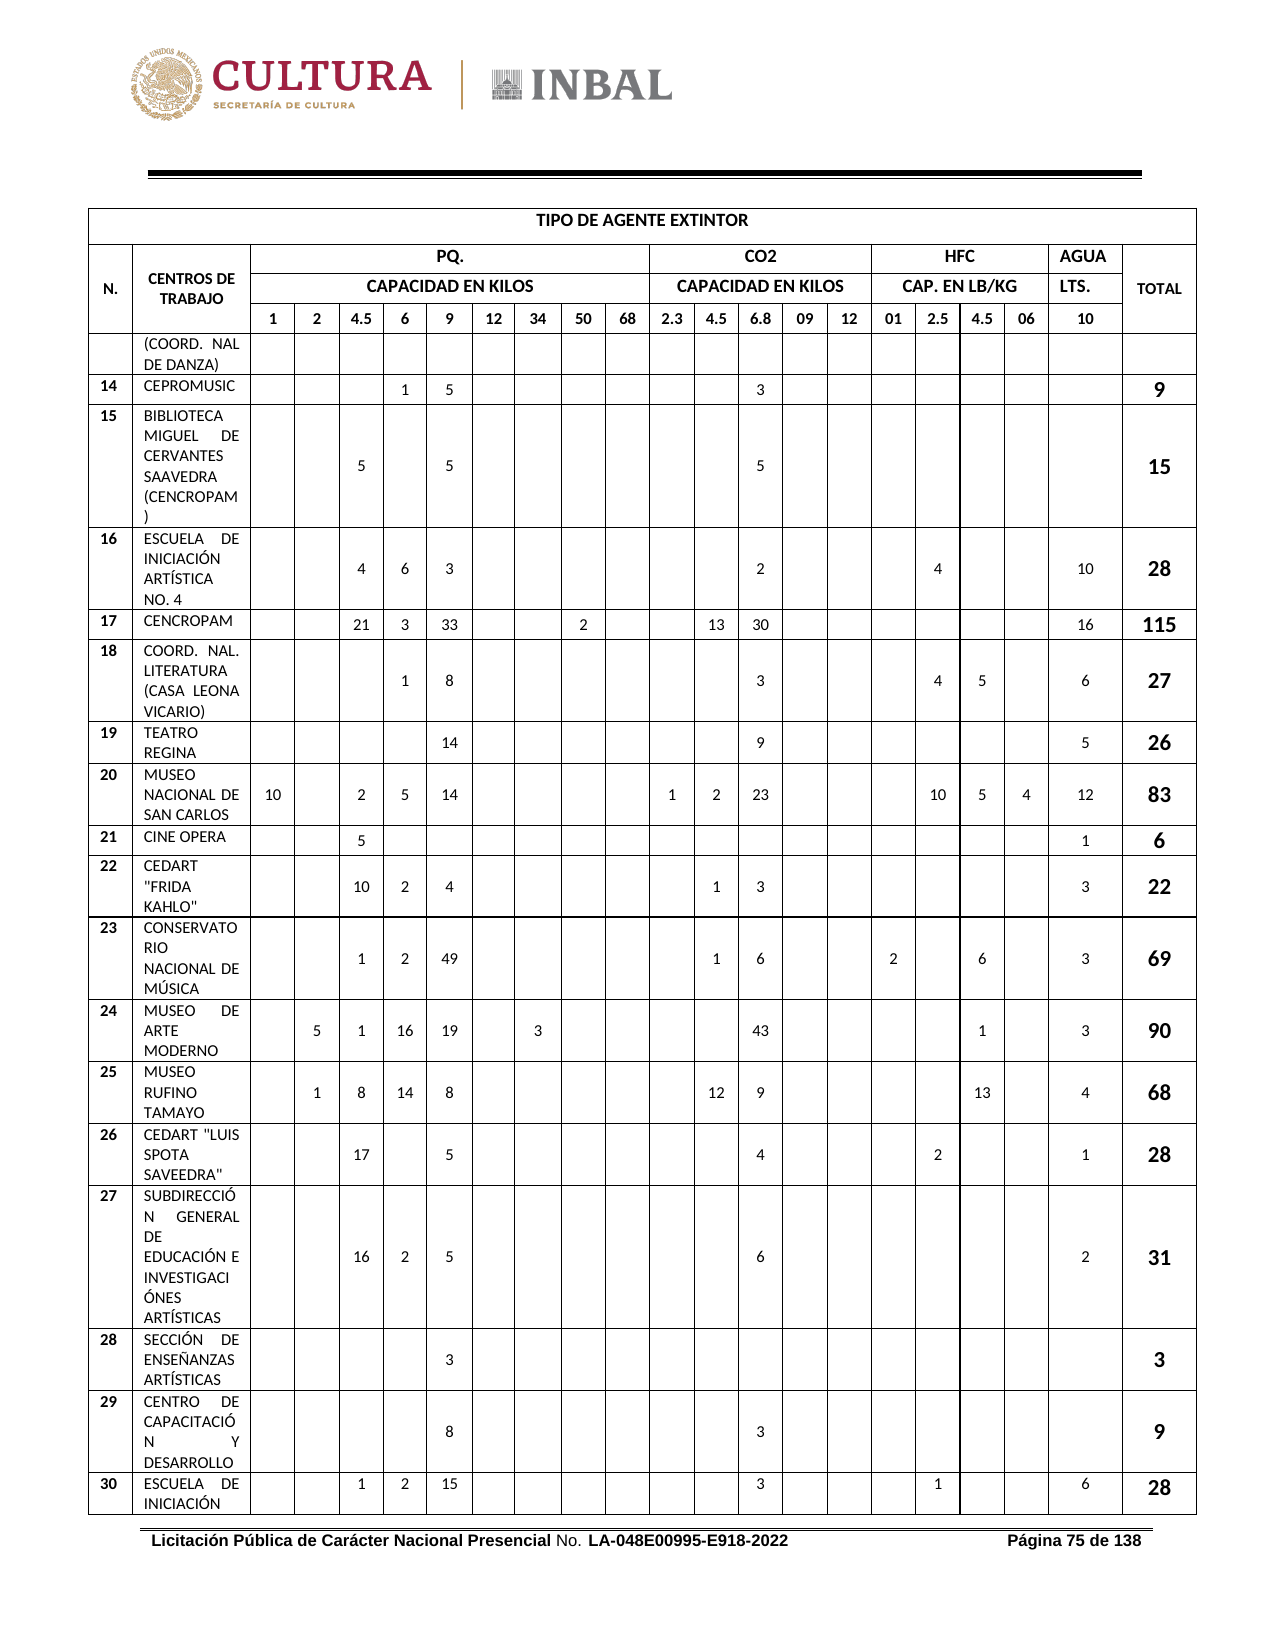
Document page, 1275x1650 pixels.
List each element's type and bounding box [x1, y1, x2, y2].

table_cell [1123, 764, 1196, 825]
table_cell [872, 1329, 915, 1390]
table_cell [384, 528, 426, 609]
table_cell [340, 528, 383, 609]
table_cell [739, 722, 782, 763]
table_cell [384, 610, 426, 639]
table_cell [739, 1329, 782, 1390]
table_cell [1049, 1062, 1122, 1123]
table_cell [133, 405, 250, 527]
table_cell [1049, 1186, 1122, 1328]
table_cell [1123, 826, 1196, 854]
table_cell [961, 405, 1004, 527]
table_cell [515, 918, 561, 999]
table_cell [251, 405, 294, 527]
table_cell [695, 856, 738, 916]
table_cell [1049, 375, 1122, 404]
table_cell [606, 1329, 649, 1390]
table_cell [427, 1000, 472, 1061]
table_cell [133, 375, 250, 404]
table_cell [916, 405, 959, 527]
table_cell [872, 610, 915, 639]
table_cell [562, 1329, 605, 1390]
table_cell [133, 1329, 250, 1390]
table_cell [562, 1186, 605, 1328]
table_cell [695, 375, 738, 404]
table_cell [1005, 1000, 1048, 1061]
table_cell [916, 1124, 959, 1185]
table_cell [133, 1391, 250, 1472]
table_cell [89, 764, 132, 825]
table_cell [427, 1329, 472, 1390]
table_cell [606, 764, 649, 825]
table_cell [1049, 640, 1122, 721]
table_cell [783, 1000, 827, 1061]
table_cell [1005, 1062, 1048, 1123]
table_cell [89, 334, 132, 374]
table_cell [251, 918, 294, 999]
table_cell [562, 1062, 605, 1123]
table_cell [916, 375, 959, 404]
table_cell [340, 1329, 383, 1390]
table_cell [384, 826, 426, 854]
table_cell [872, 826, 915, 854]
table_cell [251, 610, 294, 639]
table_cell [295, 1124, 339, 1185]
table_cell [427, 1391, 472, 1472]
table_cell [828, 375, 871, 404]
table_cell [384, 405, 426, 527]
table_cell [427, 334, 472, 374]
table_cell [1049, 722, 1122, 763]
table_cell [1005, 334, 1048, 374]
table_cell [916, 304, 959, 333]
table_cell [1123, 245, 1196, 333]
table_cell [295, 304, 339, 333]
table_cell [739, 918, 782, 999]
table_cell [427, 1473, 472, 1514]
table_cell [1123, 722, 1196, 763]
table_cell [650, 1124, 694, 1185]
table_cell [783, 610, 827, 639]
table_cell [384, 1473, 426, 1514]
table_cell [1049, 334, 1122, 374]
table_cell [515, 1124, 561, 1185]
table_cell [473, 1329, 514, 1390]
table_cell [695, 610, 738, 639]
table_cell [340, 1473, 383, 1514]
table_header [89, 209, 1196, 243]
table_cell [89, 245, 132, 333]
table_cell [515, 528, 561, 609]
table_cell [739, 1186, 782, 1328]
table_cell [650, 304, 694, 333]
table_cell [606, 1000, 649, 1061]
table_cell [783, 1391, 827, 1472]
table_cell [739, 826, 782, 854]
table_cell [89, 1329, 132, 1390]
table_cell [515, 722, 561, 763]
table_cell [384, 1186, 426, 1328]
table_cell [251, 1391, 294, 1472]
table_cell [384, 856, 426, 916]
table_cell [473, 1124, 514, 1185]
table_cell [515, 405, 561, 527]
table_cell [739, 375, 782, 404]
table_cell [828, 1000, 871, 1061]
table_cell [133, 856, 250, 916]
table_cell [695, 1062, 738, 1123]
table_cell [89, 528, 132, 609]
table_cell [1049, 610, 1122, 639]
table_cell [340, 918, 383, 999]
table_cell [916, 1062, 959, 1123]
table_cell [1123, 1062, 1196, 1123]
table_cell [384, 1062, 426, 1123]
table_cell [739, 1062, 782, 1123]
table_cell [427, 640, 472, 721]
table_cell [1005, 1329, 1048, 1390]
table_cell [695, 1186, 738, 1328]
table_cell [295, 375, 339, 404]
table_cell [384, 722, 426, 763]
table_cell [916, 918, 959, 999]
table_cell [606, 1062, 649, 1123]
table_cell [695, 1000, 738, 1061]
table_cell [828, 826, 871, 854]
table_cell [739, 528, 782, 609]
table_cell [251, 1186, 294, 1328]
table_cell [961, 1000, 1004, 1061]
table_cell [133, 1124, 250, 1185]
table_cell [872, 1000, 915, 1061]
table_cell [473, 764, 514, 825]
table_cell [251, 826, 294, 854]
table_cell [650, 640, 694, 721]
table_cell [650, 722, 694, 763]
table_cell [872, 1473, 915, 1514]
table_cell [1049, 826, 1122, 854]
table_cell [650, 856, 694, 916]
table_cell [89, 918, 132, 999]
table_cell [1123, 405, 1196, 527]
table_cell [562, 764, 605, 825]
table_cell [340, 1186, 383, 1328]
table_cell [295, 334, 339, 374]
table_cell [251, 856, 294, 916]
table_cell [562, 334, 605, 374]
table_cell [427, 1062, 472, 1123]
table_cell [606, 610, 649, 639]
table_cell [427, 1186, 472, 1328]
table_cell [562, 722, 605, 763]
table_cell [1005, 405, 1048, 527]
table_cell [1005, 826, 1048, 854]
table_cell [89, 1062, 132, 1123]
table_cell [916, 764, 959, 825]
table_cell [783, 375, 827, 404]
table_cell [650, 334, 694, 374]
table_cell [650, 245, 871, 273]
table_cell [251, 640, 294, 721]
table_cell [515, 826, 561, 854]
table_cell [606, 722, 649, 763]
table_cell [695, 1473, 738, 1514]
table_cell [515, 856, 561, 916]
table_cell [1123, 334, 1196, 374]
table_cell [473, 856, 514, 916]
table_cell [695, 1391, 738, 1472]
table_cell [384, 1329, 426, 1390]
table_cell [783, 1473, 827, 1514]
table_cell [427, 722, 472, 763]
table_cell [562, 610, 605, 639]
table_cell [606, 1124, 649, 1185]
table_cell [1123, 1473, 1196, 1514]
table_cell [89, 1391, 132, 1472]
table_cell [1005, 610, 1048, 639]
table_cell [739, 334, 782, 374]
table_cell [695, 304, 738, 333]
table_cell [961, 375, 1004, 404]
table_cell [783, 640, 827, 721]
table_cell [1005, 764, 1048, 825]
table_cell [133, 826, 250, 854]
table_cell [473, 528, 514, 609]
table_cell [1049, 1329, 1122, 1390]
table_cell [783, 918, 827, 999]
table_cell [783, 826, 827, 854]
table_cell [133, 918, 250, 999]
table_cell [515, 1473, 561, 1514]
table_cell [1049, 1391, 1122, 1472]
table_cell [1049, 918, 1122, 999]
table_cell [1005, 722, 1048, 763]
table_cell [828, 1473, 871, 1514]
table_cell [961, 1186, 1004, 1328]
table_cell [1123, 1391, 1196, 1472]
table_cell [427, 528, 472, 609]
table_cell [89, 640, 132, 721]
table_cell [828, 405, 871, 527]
picture [37, 3, 764, 166]
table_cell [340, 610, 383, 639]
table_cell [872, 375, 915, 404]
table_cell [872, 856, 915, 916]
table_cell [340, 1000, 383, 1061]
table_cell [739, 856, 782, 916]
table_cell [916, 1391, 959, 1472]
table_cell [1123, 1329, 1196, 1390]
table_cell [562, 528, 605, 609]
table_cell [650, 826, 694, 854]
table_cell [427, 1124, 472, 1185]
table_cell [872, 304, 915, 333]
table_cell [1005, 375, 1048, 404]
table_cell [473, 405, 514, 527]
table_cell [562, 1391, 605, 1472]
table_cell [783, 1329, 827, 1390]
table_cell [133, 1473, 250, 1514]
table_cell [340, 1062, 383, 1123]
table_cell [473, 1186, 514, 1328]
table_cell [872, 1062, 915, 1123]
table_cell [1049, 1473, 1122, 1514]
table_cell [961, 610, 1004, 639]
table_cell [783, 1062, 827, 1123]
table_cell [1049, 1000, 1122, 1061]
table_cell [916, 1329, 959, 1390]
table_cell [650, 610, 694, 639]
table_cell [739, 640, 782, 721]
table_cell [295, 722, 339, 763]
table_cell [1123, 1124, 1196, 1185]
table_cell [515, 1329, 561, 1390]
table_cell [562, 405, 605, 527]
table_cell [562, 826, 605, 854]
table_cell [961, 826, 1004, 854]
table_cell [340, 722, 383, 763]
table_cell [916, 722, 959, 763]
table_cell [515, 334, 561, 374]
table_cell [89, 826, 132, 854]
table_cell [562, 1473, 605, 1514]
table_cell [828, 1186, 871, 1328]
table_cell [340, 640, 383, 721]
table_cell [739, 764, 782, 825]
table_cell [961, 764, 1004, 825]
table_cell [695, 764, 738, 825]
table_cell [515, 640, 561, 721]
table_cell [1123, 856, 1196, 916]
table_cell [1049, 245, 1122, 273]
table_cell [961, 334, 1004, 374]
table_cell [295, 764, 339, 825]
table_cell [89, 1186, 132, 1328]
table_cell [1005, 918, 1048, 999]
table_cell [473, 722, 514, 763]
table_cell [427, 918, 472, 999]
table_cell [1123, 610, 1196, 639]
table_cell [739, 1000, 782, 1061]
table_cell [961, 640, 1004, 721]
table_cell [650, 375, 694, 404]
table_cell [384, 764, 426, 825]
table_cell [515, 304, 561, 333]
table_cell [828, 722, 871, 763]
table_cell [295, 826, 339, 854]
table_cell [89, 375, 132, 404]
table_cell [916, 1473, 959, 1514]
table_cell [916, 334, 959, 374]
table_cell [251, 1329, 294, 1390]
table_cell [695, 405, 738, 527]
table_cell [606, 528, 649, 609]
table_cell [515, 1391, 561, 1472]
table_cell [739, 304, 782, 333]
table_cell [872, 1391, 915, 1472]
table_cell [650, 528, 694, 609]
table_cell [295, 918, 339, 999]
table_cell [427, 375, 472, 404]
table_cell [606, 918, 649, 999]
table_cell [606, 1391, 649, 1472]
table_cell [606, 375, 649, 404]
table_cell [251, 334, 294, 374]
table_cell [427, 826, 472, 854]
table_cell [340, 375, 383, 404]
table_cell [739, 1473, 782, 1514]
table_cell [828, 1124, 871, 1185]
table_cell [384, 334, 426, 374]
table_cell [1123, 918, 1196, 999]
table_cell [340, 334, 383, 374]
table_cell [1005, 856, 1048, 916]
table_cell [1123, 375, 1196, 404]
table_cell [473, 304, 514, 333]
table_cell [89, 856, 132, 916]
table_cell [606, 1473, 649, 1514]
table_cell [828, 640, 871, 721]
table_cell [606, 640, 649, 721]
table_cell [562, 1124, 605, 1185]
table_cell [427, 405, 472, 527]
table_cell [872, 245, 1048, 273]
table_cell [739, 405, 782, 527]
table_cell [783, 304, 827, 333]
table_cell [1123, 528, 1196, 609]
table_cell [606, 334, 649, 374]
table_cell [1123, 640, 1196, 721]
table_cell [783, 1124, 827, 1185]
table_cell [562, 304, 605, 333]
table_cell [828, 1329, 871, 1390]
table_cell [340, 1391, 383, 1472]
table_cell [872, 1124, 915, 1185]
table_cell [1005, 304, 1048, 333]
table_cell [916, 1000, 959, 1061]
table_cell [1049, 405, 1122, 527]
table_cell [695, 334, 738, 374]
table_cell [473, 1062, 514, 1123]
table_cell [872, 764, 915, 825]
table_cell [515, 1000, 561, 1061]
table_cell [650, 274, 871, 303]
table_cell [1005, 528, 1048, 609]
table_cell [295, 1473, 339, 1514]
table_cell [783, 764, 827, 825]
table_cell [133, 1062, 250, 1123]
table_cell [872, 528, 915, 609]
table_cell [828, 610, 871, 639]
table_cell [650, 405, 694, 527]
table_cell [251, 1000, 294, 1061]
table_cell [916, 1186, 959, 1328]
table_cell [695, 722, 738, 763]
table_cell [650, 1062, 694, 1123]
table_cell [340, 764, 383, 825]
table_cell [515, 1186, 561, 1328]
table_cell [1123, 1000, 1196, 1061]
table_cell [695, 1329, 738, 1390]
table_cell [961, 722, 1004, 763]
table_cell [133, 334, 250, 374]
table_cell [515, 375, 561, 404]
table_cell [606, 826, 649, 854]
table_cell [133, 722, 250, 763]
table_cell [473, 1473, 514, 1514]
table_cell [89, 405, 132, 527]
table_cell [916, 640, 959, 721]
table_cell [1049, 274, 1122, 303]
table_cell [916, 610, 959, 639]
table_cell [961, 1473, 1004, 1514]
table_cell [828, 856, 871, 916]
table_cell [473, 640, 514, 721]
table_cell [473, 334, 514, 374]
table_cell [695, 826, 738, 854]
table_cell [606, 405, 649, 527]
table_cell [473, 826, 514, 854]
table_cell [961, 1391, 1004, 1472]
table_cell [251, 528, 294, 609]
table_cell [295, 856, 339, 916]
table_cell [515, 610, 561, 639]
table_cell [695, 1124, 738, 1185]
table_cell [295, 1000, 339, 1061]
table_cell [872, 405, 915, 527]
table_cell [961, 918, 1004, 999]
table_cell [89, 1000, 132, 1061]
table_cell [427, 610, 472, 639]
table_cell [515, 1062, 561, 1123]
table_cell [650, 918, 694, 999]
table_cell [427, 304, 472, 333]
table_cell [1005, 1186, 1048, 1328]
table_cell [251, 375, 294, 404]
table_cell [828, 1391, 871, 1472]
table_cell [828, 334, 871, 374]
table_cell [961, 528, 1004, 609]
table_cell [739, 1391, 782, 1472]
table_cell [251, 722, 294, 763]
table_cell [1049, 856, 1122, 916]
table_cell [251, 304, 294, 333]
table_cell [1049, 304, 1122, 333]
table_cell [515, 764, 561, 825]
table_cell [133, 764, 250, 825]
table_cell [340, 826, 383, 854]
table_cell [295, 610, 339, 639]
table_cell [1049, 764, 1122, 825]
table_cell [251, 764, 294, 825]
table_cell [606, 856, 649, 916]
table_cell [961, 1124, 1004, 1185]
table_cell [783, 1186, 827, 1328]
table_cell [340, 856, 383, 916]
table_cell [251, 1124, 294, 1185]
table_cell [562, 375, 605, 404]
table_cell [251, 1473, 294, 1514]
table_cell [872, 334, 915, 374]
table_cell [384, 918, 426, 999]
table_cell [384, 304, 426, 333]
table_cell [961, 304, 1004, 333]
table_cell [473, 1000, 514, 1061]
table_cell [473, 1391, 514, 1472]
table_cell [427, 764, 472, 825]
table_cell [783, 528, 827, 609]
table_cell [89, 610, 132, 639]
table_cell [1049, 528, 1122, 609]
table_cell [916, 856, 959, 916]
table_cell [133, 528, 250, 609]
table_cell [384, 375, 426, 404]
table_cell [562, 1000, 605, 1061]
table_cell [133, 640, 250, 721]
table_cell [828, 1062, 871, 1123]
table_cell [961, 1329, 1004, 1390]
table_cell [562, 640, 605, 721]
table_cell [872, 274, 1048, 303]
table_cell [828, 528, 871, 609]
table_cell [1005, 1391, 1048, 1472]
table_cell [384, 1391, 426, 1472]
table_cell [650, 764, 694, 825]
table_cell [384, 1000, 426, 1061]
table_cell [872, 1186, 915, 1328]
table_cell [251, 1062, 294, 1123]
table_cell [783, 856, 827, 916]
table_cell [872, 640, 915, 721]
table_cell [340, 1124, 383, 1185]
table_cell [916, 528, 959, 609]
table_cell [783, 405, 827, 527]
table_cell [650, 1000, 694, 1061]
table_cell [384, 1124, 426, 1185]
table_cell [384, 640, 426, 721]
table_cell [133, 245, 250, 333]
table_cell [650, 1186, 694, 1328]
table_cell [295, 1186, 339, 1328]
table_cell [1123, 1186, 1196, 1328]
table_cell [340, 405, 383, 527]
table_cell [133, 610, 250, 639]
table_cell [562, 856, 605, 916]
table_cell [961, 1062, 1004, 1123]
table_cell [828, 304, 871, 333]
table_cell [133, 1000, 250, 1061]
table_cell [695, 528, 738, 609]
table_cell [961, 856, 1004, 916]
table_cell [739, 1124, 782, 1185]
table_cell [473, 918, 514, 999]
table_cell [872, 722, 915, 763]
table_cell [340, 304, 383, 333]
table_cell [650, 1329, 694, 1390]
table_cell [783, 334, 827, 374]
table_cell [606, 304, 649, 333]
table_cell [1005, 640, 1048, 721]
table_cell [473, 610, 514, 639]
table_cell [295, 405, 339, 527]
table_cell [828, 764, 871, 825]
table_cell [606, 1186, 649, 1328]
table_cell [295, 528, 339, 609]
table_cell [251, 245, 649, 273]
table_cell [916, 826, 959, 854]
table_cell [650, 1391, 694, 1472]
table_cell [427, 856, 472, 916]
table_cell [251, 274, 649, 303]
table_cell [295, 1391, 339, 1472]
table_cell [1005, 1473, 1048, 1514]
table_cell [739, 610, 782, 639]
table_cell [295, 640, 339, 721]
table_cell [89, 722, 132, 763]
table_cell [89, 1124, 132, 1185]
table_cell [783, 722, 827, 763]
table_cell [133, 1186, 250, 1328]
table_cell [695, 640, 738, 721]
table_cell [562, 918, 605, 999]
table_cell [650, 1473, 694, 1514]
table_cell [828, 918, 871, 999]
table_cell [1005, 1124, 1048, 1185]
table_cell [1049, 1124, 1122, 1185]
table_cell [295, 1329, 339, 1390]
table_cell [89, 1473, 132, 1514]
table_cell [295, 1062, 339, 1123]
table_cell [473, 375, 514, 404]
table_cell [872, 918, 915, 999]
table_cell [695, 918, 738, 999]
